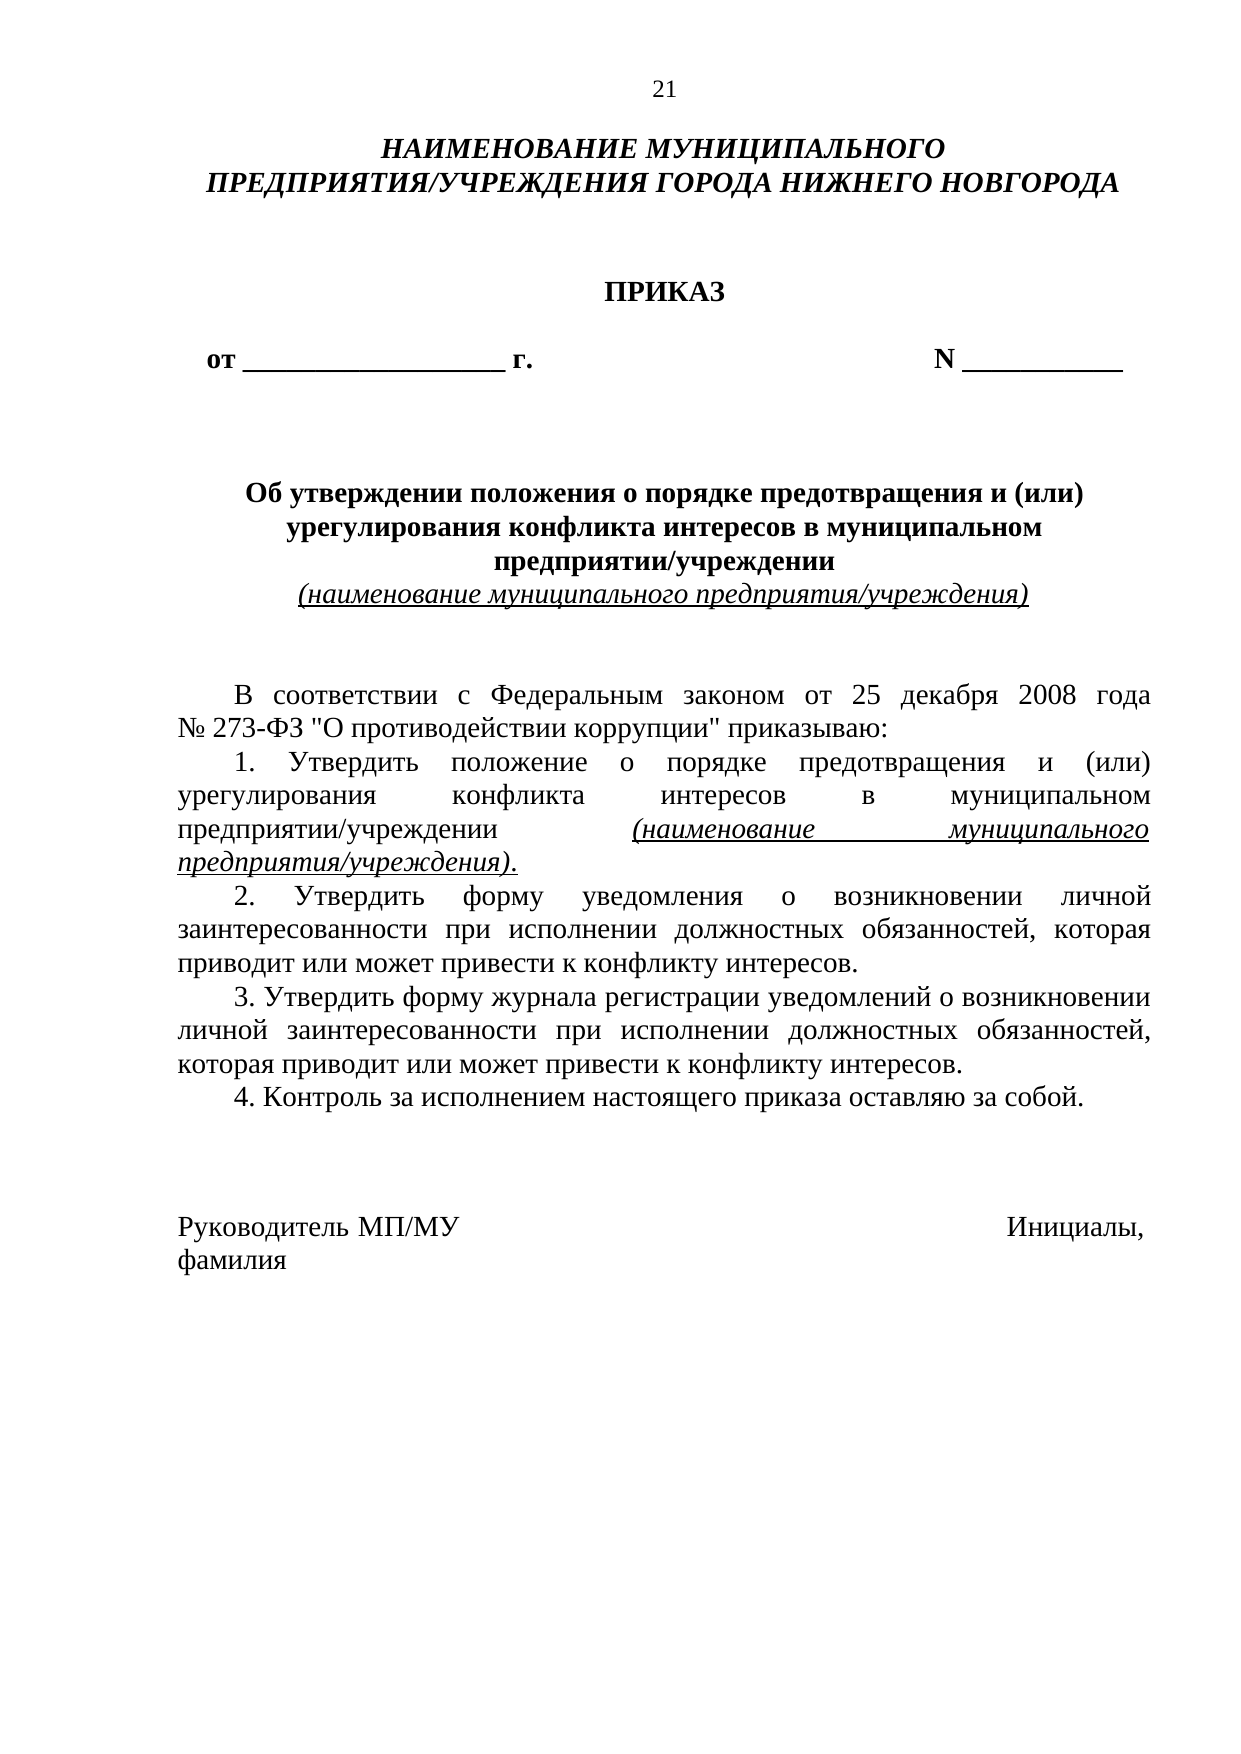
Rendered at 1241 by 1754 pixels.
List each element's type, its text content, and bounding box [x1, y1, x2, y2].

text В соответствии с Федеральным законом от 25 декабря 2008 года № 273-ФЗ "О противодействии коррупции" приказываю: [177, 677, 1152, 744]
text 2. Утвердить форму уведомления о возникновении личной заинтересованности при исполнении должностных обязанностей, которая приводит или может привести к конфликту интересов. [177, 878, 1152, 979]
text от __________________ г. N ___________ [177, 341, 1152, 375]
text 4. Контроль за исполнением настоящего приказа оставляю за собой. [177, 1079, 1152, 1113]
text 1. Утвердить положение о порядке предотвращения и (или) урегулирования конфликта интересов в муниципальном предприятии/учреждении (наименование муниципального предприятия/учреждения). [177, 744, 1152, 878]
subtitle ПРИКАЗ [177, 274, 1152, 308]
text Руководитель МП/МУ Инициалы, фамилия [177, 1209, 1152, 1276]
text 3. Утвердить форму журнала регистрации уведомлений о возникновении личной заинтересованности при исполнении должностных обязанностей, которая приводит или может привести к конфликту интересов. [177, 979, 1152, 1079]
text (наименование муниципального предприятия/учреждения) [177, 576, 1152, 610]
text Об утверждении положения о порядке предотвращения и (или) урегулирования конфликта интересов в муниципальном предприятии/учреждении [177, 476, 1152, 576]
text НАИМЕНОВАНИЕ МУНИЦИПАЛЬНОГО ПРЕДПРИЯТИЯ/УЧРЕЖДЕНИЯ ГОРОДА НИЖНЕГО НОВГОРОДА [177, 131, 1152, 198]
